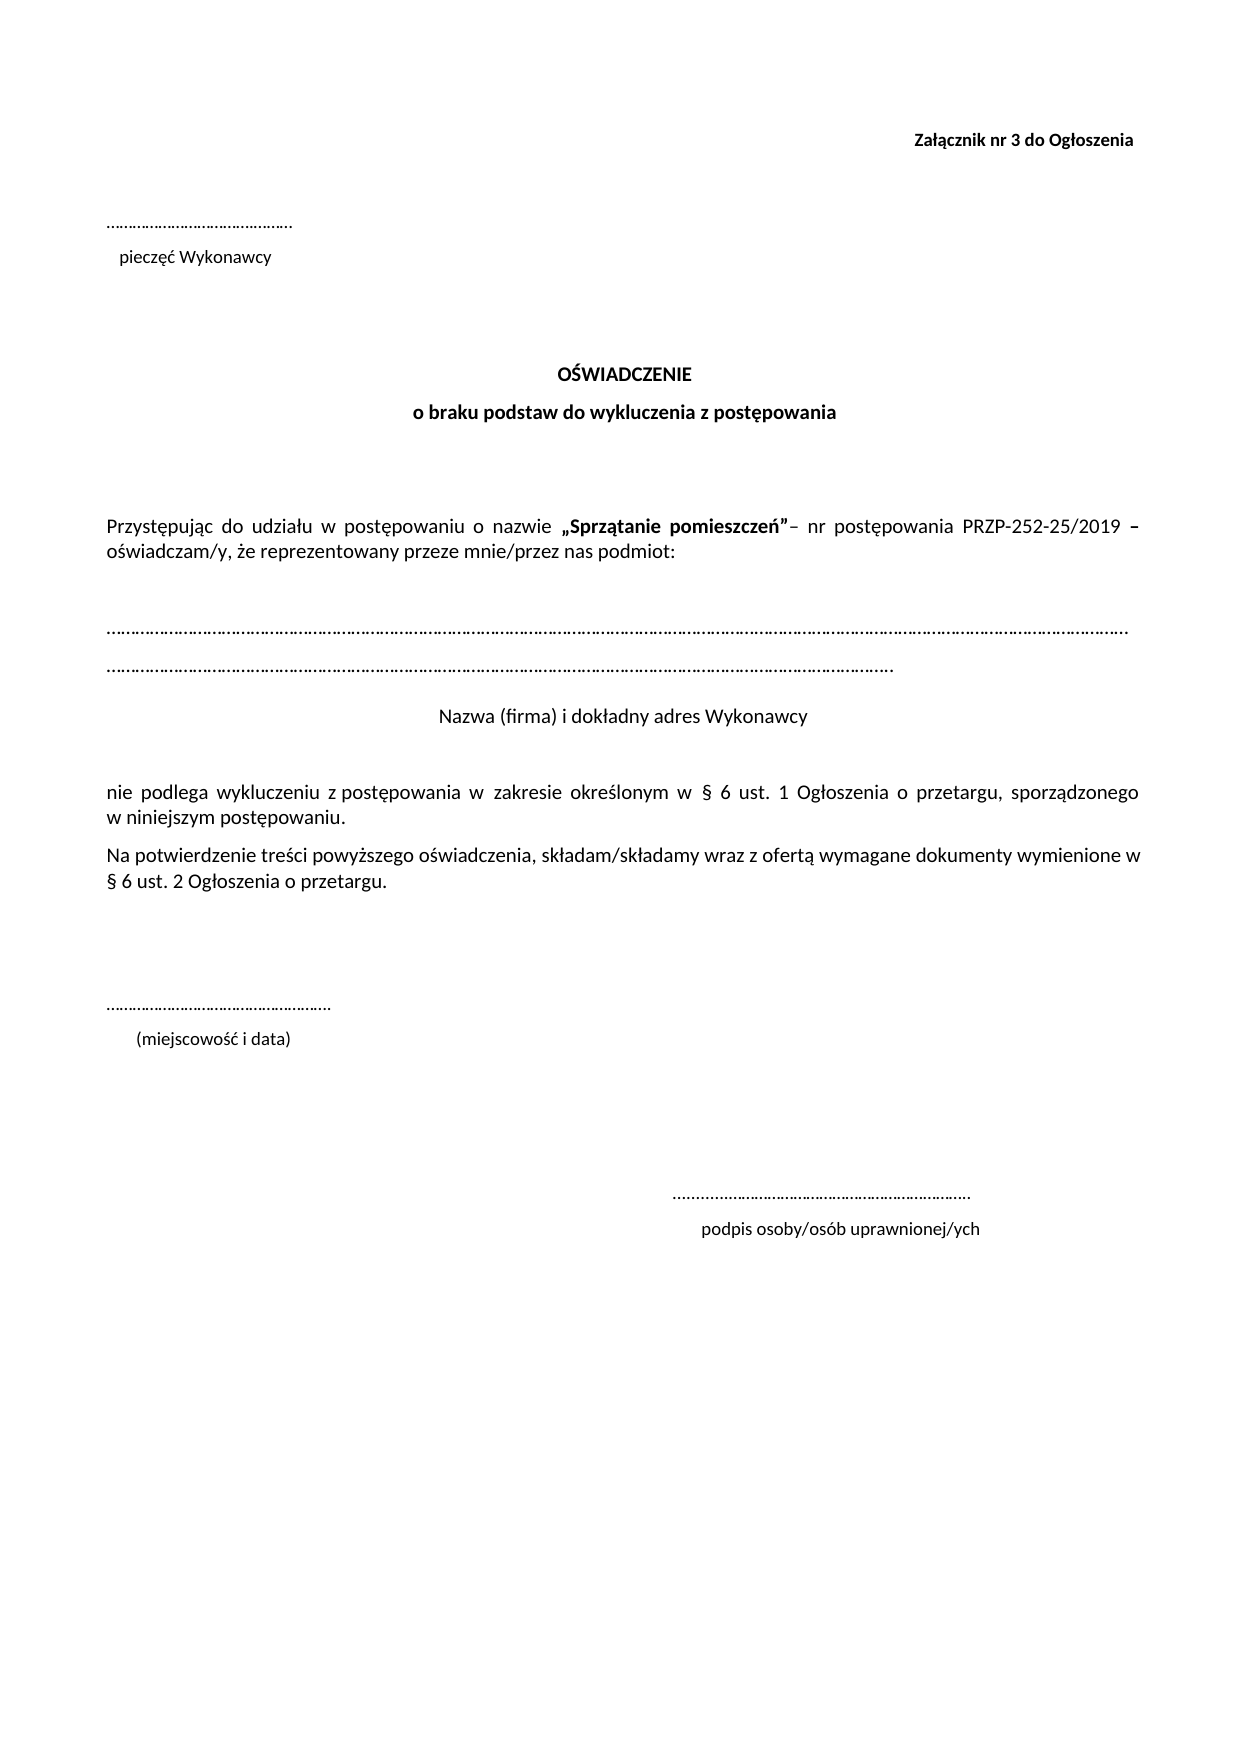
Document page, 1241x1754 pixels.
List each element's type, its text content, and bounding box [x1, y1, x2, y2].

text pieczęć Wykonawcy [106, 245, 396, 268]
text Załącznik nr 3 do Ogłoszenia [106, 128, 1134, 151]
text Nazwa (firma) i dokładny adres Wykonawcy [106, 703, 1140, 729]
text ……………………………………………. [106, 992, 1134, 1015]
text …………………………….……… [106, 210, 396, 233]
text …………………………………………………………………………………………………………………………………………………………………………………………………………………………………………………………………………………………………………………………………………….. [106, 614, 1134, 678]
text Przystępując do udziału w postępowaniu o nazwie „Sprzątanie pomieszczeń”– nr postępowania PRZP-252-25/2019 – oświadczam/y, że reprezentowany przeze mnie/przez nas podmiot: [106, 513, 1140, 564]
text nie podlega wykluczeniu z postępowania w zakresie określonym w § 6 ust. 1 Ogłoszenia o przetargu, sporządzonego w niniejszym postępowaniu. [106, 779, 1140, 830]
text ............……………………………………………….. [106, 1182, 1145, 1204]
text o braku podstaw do wykluczenia z postępowania [106, 399, 1143, 425]
text (miejscowość i data) [106, 1027, 1145, 1050]
text Na potwierdzenie treści powyższego oświadczenia, składam/składamy wraz z ofertą wymagane dokumenty wymienione w § 6 ust. 2 Ogłoszenia o przetargu. [106, 842, 1143, 893]
text OŚWIADCZENIE [106, 362, 1143, 387]
text podpis osoby/osób uprawnionej/ych [638, 1217, 1134, 1240]
